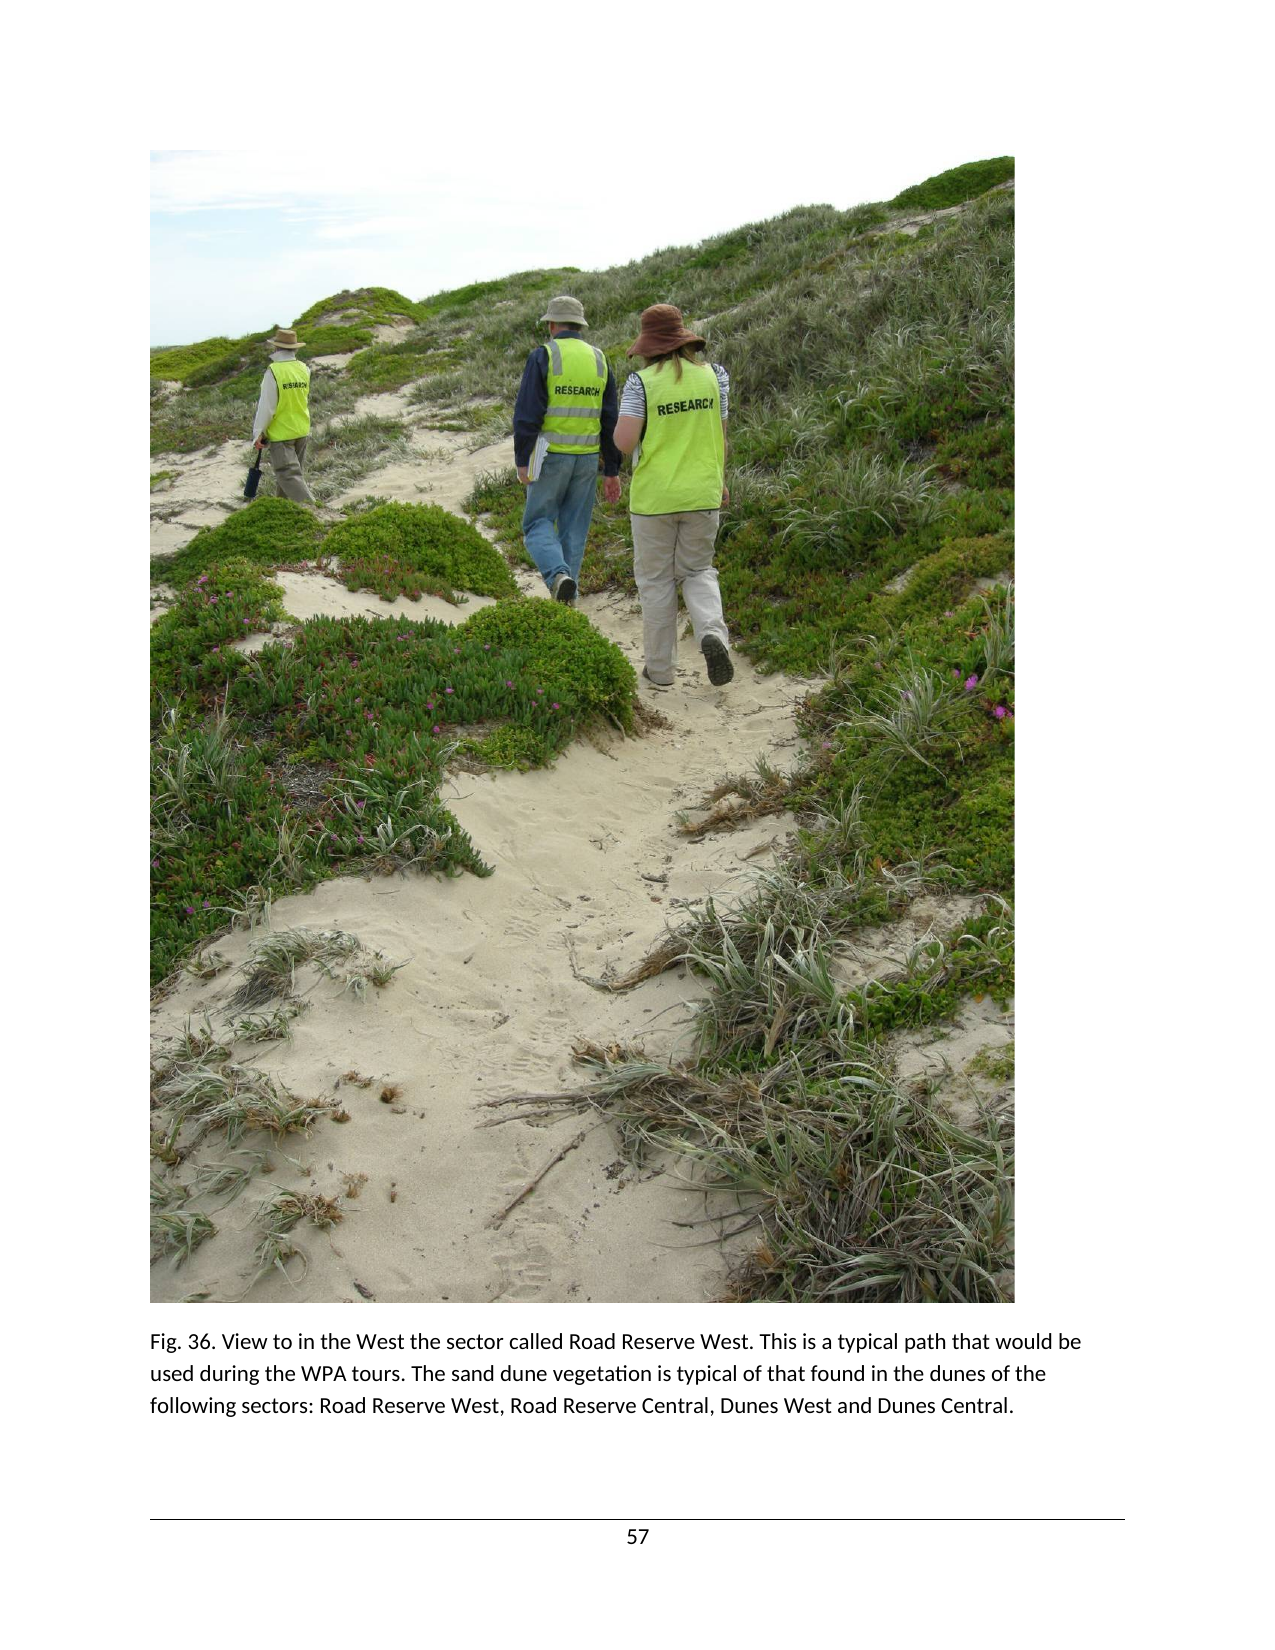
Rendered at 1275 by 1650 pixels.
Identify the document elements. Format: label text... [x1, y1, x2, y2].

text Fig. 36. View to in the West the sector called Road Reserve West. This is a typical path that would be used during the WPA tours. The sand dune vegetation is typical of that found in the dunes of the following sectors: Road Reserve West, Road Reserve Central, Dunes West and Dunes Central. [150, 1327, 1125, 1419]
picture [150, 150, 1015, 1303]
